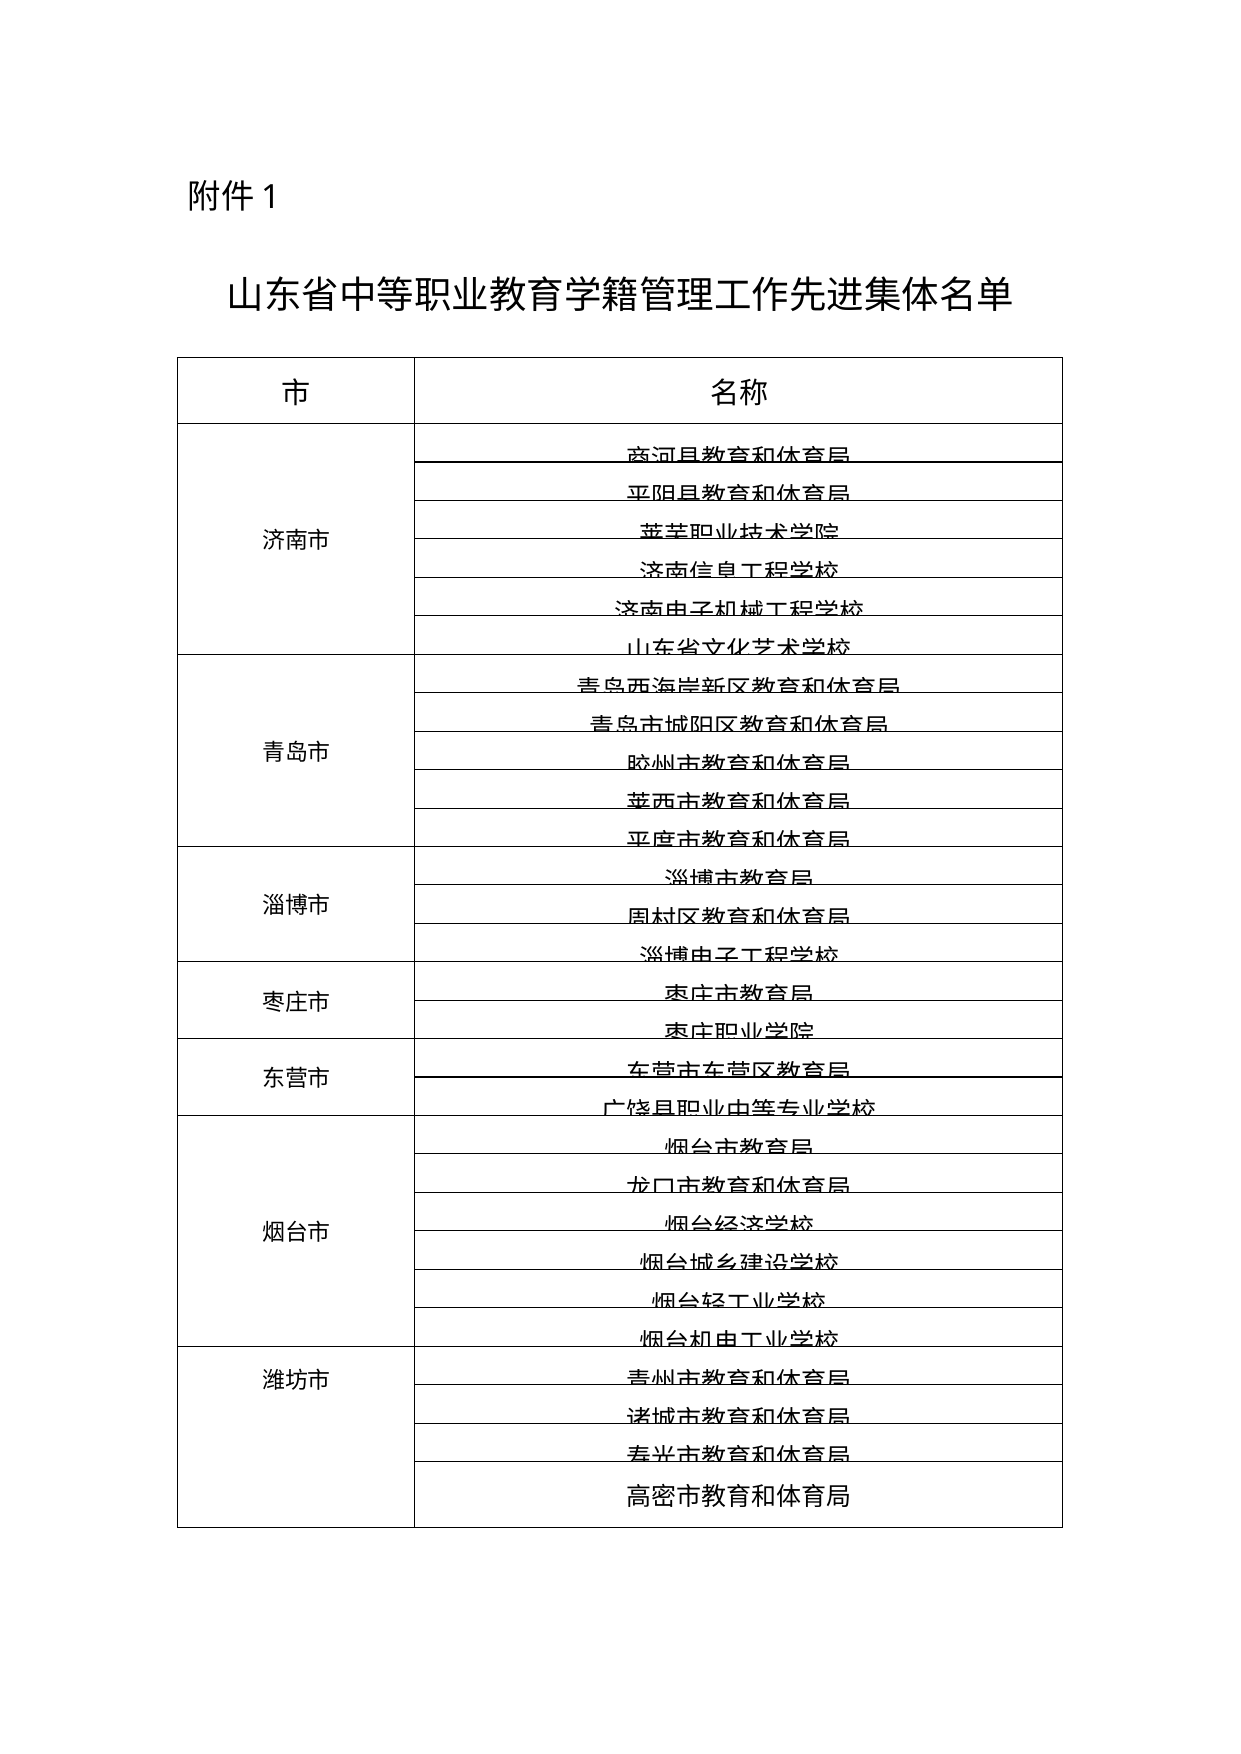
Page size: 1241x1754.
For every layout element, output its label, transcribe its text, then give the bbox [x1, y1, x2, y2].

table_cell 淄博市 [178, 847, 414, 961]
table_cell 青岛西海岸新区教育和体育局 [415, 655, 1062, 692]
table_cell 烟台轻工业学校 [415, 1270, 1062, 1307]
table_header 市 [178, 358, 414, 423]
table_cell 烟台市 [178, 1116, 414, 1346]
table_cell 平度市教育和体育局 [415, 809, 1062, 846]
table_cell 胶州市教育和体育局 [415, 732, 1062, 769]
table_header 名称 [415, 358, 1062, 423]
table_cell 济南信息工程学校 [415, 539, 1062, 577]
table_cell 山东省文化艺术学校 [415, 616, 1062, 654]
table_cell 淄博市教育局 [415, 847, 1062, 884]
table_cell 烟台经济学校 [415, 1193, 1062, 1230]
table_cell 潍坊市 [178, 1347, 414, 1527]
table_cell 淄博电子工程学校 [415, 924, 1062, 961]
table_cell 烟台市教育局 [415, 1116, 1062, 1153]
text 附件1 [187, 162, 1053, 227]
table_cell 寿光市教育和体育局 [415, 1424, 1062, 1461]
table_cell 诸城市教育和体育局 [415, 1385, 1062, 1422]
table_cell 烟台机电工业学校 [415, 1308, 1062, 1346]
table_cell 青州市教育和体育局 [415, 1347, 1062, 1384]
table_cell 枣庄市 [178, 962, 414, 1038]
table_cell 枣庄职业学院 [415, 1001, 1062, 1038]
table_cell 济南电子机械工程学校 [415, 578, 1062, 615]
table_cell 莱芜职业技术学院 [415, 501, 1062, 538]
table_cell 济南市 [178, 424, 414, 654]
table_cell 高密市教育和体育局 [415, 1462, 1062, 1527]
table_cell 商河县教育和体育局 [415, 424, 1062, 461]
table_cell 东营市 [178, 1039, 414, 1115]
table_cell 东营市东营区教育局 [415, 1039, 1062, 1076]
table_cell 青岛市 [178, 655, 414, 846]
table_cell 龙口市教育和体育局 [415, 1154, 1062, 1192]
table_cell 枣庄市教育局 [415, 962, 1062, 999]
table_cell 青岛市城阳区教育和体育局 [415, 693, 1062, 731]
table_cell 广饶县职业中等专业学校 [415, 1078, 1062, 1115]
text 山东省中等职业教育学籍管理工作先进集体名单 [187, 259, 1053, 324]
table_cell 烟台城乡建设学校 [415, 1231, 1062, 1269]
table_cell 莱西市教育和体育局 [415, 770, 1062, 807]
table_cell 平阴县教育和体育局 [415, 463, 1062, 500]
table_cell 周村区教育和体育局 [415, 885, 1062, 923]
